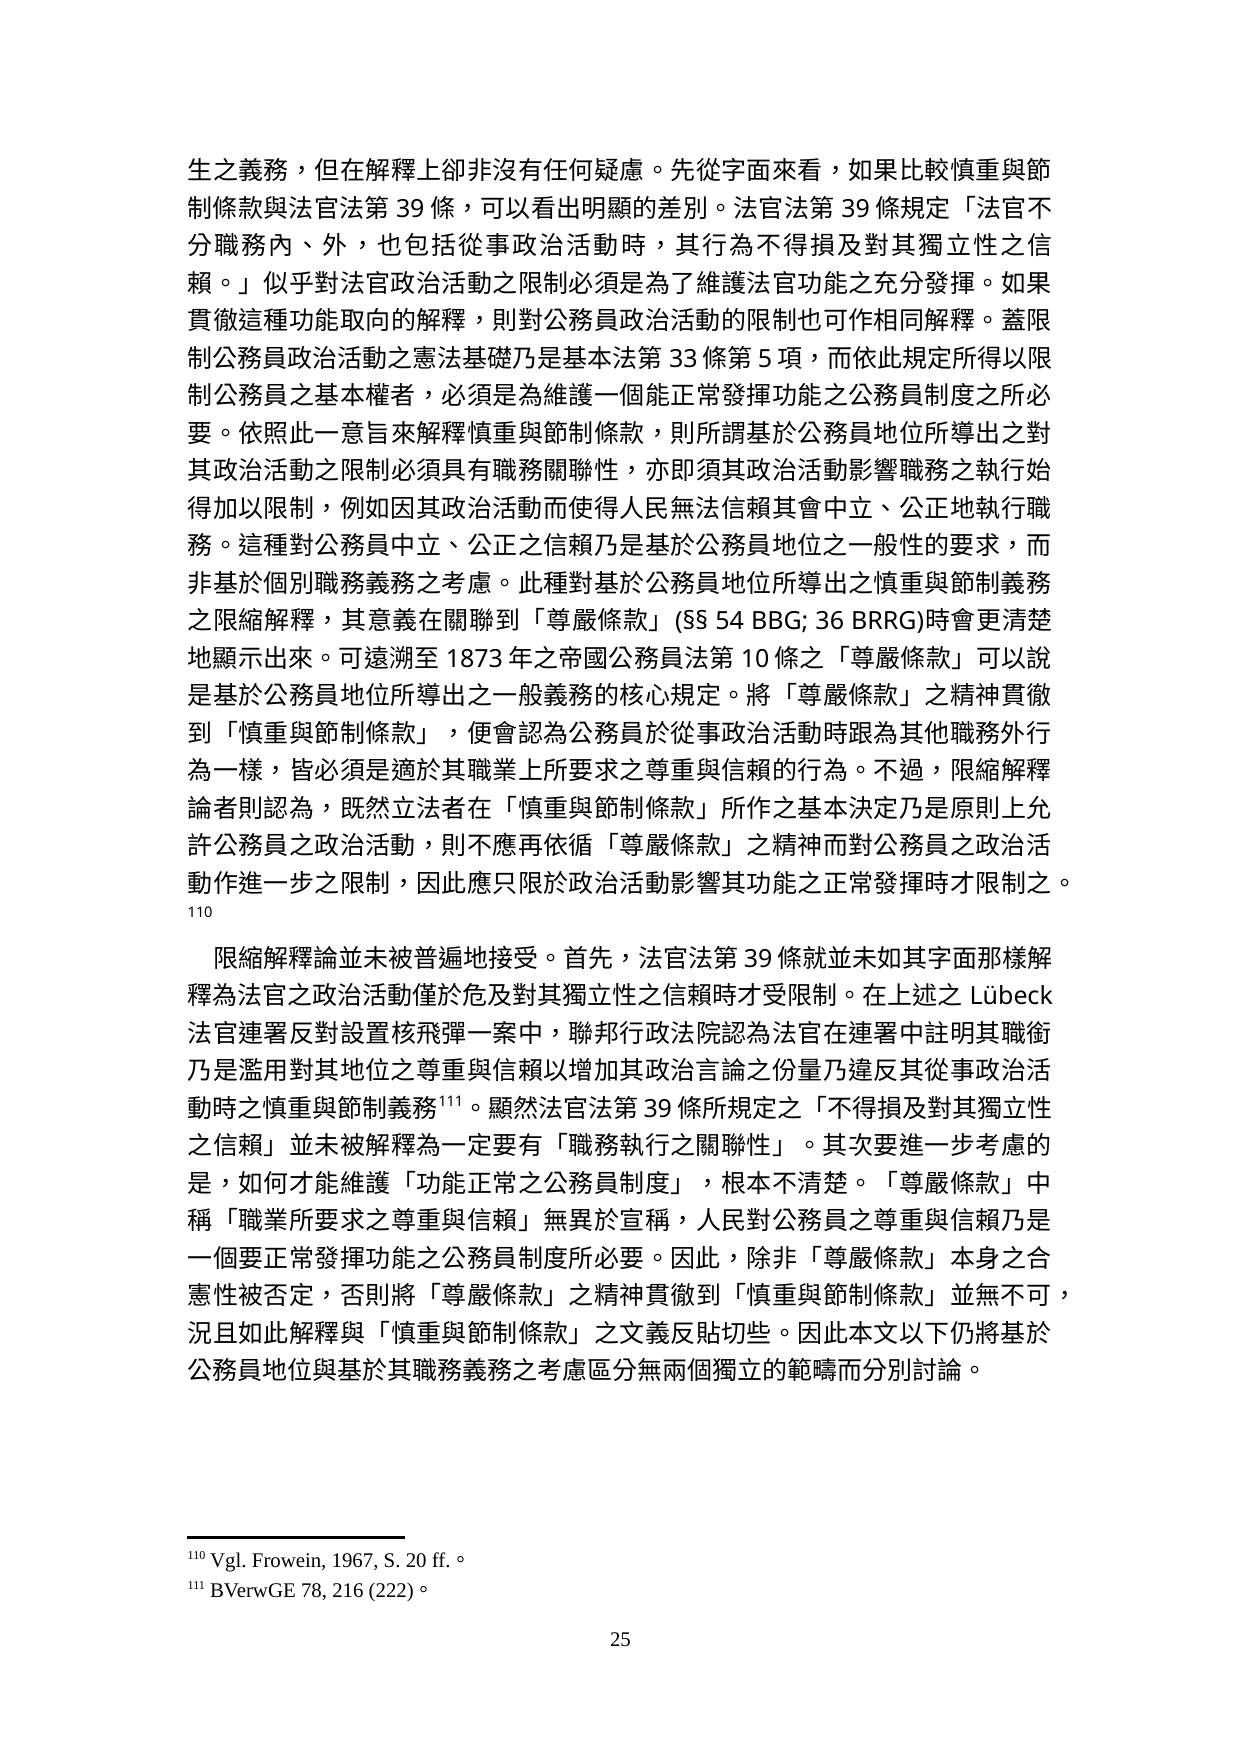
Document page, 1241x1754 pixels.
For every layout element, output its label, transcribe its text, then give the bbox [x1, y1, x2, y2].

text 限縮解釋論並未被普遍地接受。首先，法官法第39條就並未如其字面那樣解釋為法官之政治活動僅於危及對其獨立性之信賴時才受限制。在上述之Lübeck法官連署反對設置核飛彈一案中，聯邦行政法院認為法官在連署中註明其職銜乃是濫用對其地位之尊重與信賴以增加其政治言論之份量乃違反其從事政治活動時之慎重與節制義務。顯然法官法第39條所規定之「不得損及對其獨立性之信賴」並未被解釋為一定要有「職務執行之關聯性」。其次要進一步考慮的是，如何才能維護「功能正常之公務員制度」，根本不清楚。「尊嚴條款」中稱「職業所要求之尊重與信賴」無異於宣稱，人民對公務員之尊重與信賴乃是一個要正常發揮功能之公務員制度所必要。因此，除非「尊嚴條款」本身之合憲性被否定，否則將「尊嚴條款」之精神貫徹到「慎重與節制條款」並無不可，況且如此解釋與「慎重與節制條款」之文義反貼切些。因此本文以下仍將基於公務員地位與基於其職務義務之考慮區分無兩個獨立的範疇而分別討論。 [187, 937, 1053, 1387]
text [187, 150, 1053, 937]
